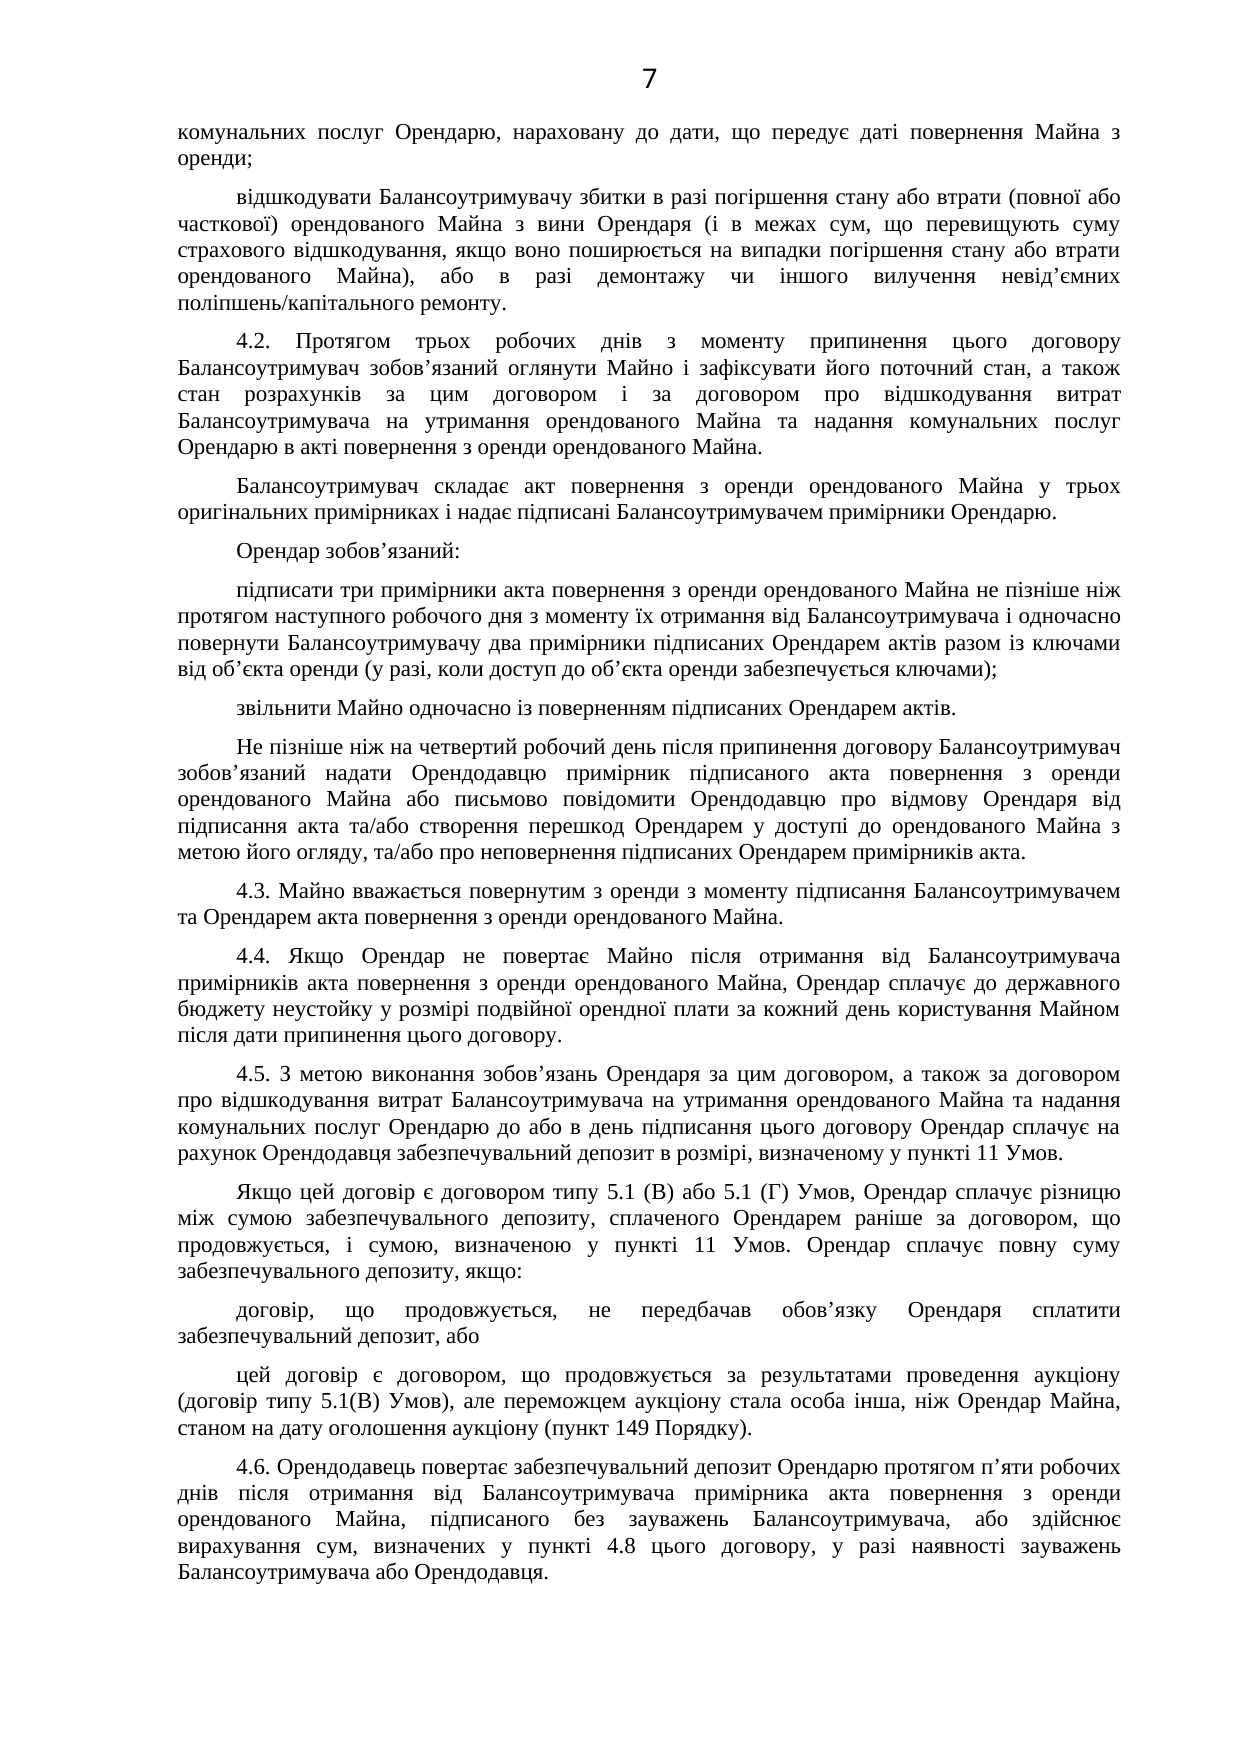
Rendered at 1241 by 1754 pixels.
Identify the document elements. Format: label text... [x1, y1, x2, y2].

text Орендар зобов’язаний: [177, 537, 1122, 563]
text 4.4. Якщо Орендар не повертає Майно після отримання від Балансоутримувача примірників акта повернення з оренди орендованого Майна, Орендар сплачує до державного бюджету неустойку у розмірі подвійної орендної плати за кожний день користування Майном після дати припинення цього договору. [177, 942, 1122, 1048]
text договір, що продовжується, не передбачав обов’язку Орендаря сплатити забезпечувальний депозит, або [177, 1296, 1122, 1349]
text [177, 118, 1122, 171]
text підписати три примірники акта повернення з оренди орендованого Майна не пізніше ніж протягом наступного робочого дня з моменту їх отримання від Балансоутримувача і одночасно повернути Балансоутримувачу два примірники підписаних Орендарем актів разом із ключами від об’єкта оренди (у разі, коли доступ до об’єкта оренди забезпечується ключами); [177, 576, 1122, 681]
text відшкодувати Балансоутримувачу збитки в разі погіршення стану або втрати (повної або часткової) орендованого Майна з вини Орендаря (і в межах сум, що перевищують суму страхового відшкодування, якщо воно поширюється на випадки погіршення стану або втрати орендованого Майна), або в разі демонтажу чи іншого вилучення невід’ємних поліпшень/капітального ремонту. [177, 183, 1122, 315]
text Не пізніше ніж на четвертий робочий день після припинення договору Балансоутримувач зобов’язаний надати Орендодавцю примірник підписаного акта повернення з оренди орендованого Майна або письмово повідомити Орендодавцю про відмову Орендаря від підписання акта та/або створення перешкод Орендарем у доступі до орендованого Майна з метою його огляду, та/або про неповернення підписаних Орендарем примірників акта. [177, 733, 1122, 864]
text звільнити Майно одночасно із поверненням підписаних Орендарем актів. [177, 694, 1122, 720]
text Якщо цей договір є договором типу 5.1 (В) або 5.1 (Г) Умов, Орендар сплачує різницю між сумою забезпечувального депозиту, сплаченого Орендарем раніше за договором, що продовжується, і сумою, визначеною у пункті 11 Умов. Орендар сплачує повну суму забезпечувального депозиту, якщо: [177, 1178, 1122, 1283]
text 4.2. Протягом трьох робочих днів з моменту припинення цього договору Балансоутримувач зобов’язаний оглянути Майно і зафіксувати його поточний стан, а також стан розрахунків за цим договором і за договором про відшкодування витрат Балансоутримувача на утримання орендованого Майна та надання комунальних послуг Орендарю в акті повернення з оренди орендованого Майна. [177, 328, 1122, 459]
text 4.5. З метою виконання зобов’язань Орендаря за цим договором, а також за договором про відшкодування витрат Балансоутримувача на утримання орендованого Майна та надання комунальних послуг Орендарю до або в день підписання цього договору Орендар сплачує на рахунок Орендодавця забезпечувальний депозит в розмірі, визначеному у пункті 11 Умов. [177, 1060, 1122, 1166]
text 4.6. Орендодавець повертає забезпечувальний депозит Орендарю протягом п’яти робочих днів після отримання від Балансоутримувача примірника акта повернення з оренди орендованого Майна, підписаного без зауважень Балансоутримувача, або здійснює вирахування сум, визначених у пункті 4.8 цього договору, у разі наявності зауважень Балансоутримувача або Орендодавця. [177, 1453, 1122, 1584]
text цей договір є договором, що продовжується за результатами проведення аукціону (договір типу 5.1(В) Умов), але переможцем аукціону стала особа інша, ніж Орендар Майна, станом на дату оголошення аукціону (пункт 149 Порядку). [177, 1361, 1122, 1440]
text Балансоутримувач складає акт повернення з оренди орендованого Майна у трьох оригінальних примірниках і надає підписані Балансоутримувачем примірники Орендарю. [177, 472, 1122, 524]
text 4.3. Майно вважається повернутим з оренди з моменту підписання Балансоутримувачем та Орендарем акта повернення з оренди орендованого Майна. [177, 877, 1122, 930]
